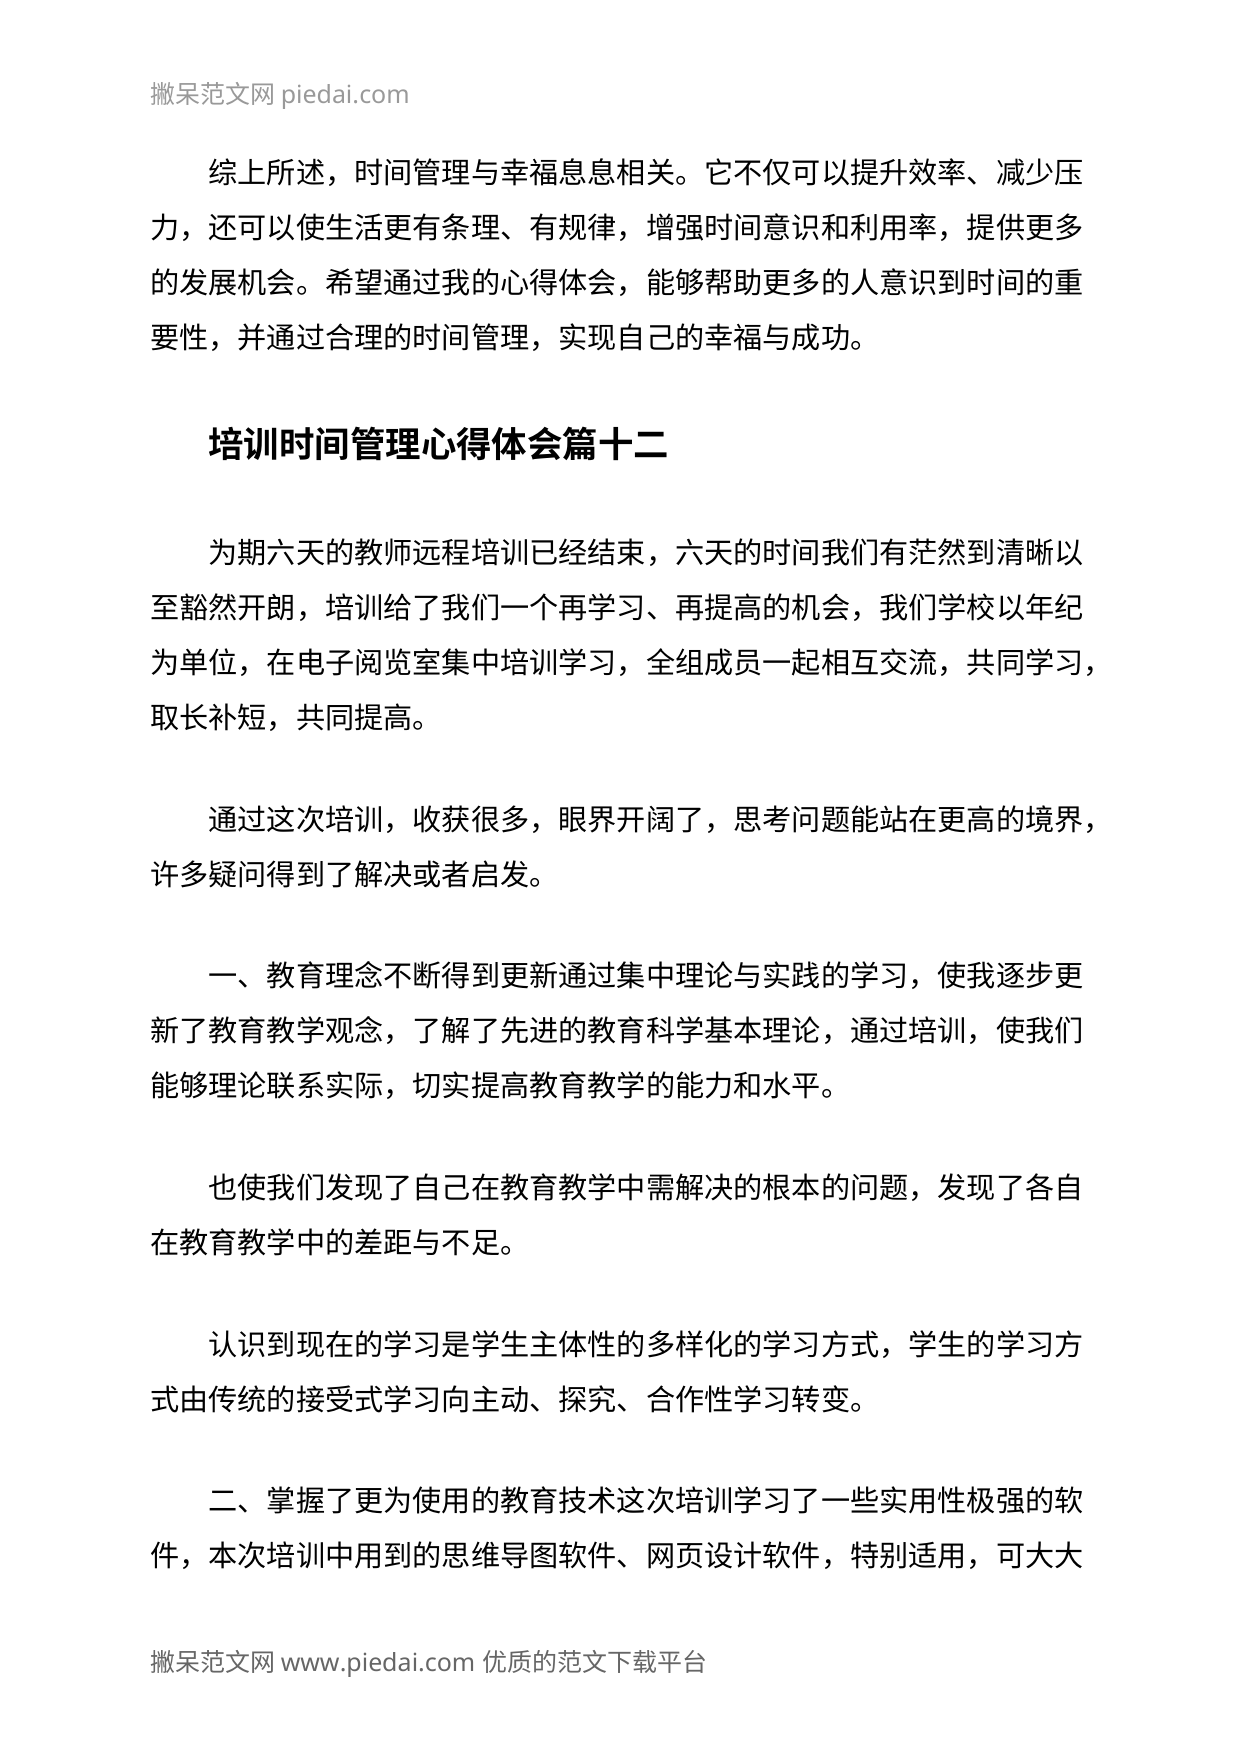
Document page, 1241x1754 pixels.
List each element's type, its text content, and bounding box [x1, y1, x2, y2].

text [150, 1478, 1090, 1575]
text 培训时间管理心得体会篇十二 [150, 416, 1090, 468]
text 也使我们发现了自己在教育教学中需解决的根本的问题，发现了各自在教育教学中的差距与不足。 [150, 1164, 1090, 1262]
text 一、教育理念不断得到更新通过集中理论与实践的学习，使我逐步更新了教育教学观念，了解了先进的教育科学基本理论，通过培训，使我们能够理论联系实际，切实提高教育教学的能力和水平。 [150, 953, 1090, 1105]
text 通过这次培训，收获很多，眼界开阔了，思考问题能站在更高的境界，许多疑问得到了解决或者启发。 [150, 796, 1090, 893]
text 为期六天的教师远程培训已经结束，六天的时间我们有茫然到清晰以至豁然开朗，培训给了我们一个再学习、再提高的机会，我们学校以年纪为单位，在电子阅览室集中培训学习，全组成员一起相互交流，共同学习，取长补短，共同提高。 [150, 530, 1090, 737]
text 认识到现在的学习是学生主体性的多样化的学习方式，学生的学习方式由传统的接受式学习向主动、探究、合作性学习转变。 [150, 1321, 1090, 1418]
text 综上所述，时间管理与幸福息息相关。它不仅可以提升效率、减少压力，还可以使生活更有条理、有规律，增强时间意识和利用率，提供更多的发展机会。希望通过我的心得体会，能够帮助更多的人意识到时间的重要性，并通过合理的时间管理，实现自己的幸福与成功。 [150, 150, 1090, 357]
